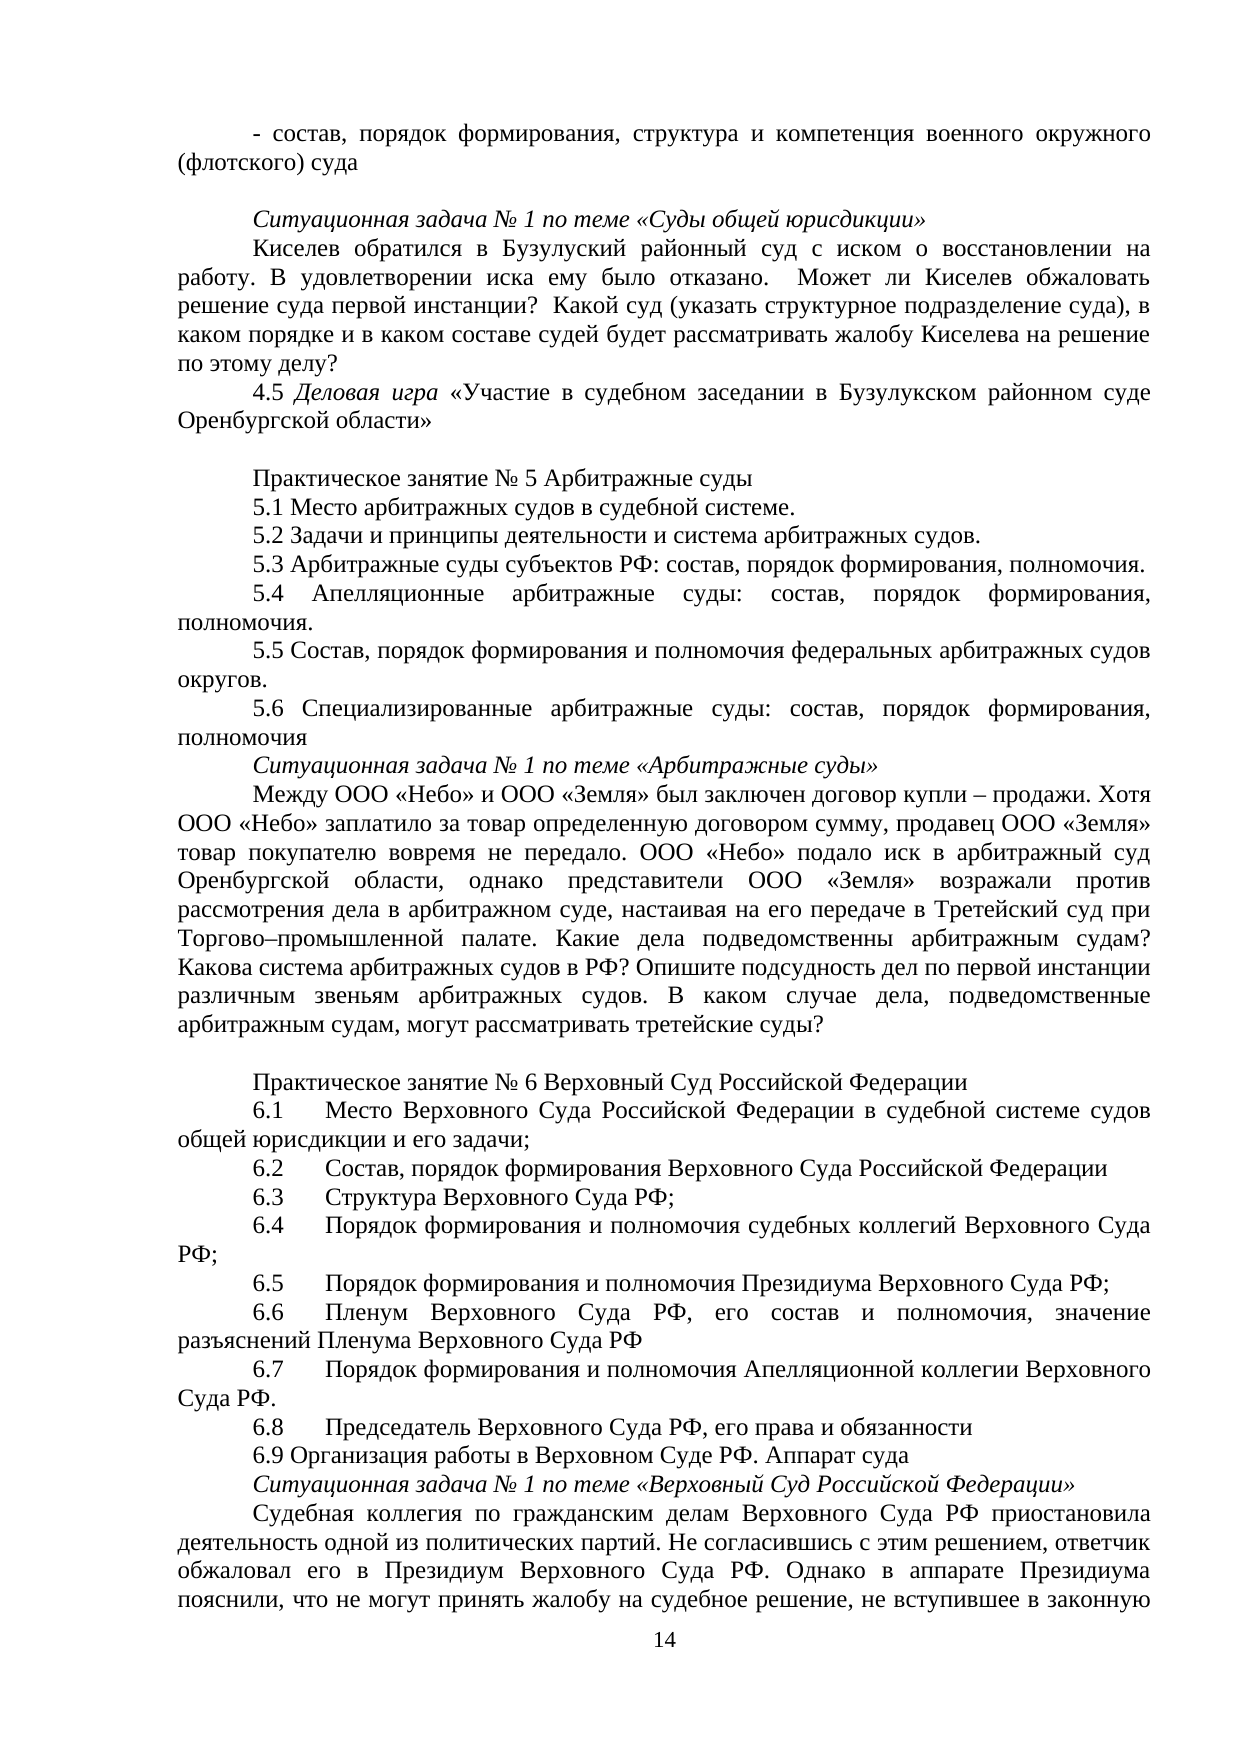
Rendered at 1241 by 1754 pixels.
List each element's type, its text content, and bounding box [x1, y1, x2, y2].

text 5.3 Арбитражные суды субъектов РФ: состав, порядок формирования, полномочия. [177, 549, 1152, 578]
text Практическое занятие № 5 Арбитражные суды [177, 463, 1152, 492]
text Ситуационная задача № 1 по теме «Верховный Суд Российской Федерации» [177, 1469, 1152, 1498]
text 6.5 Порядок формирования и полномочия Президиума Верховного Суда РФ; [177, 1268, 1152, 1297]
text 5.5 Состав, порядок формирования и полномочия федеральных арбитражных судов округов. [177, 636, 1152, 693]
text 6.6 Пленум Верховного Суда РФ, его состав и полномочия, значение разъяснений Пленума Верховного Суда РФ [177, 1297, 1152, 1354]
text Между ООО «Небо» и ООО «Земля» был заключен договор купли – продажи. Хотя ООО «Небо» заплатило за товар определенную договором сумму, продавец ООО «Земля» товар покупателю вовремя не передало. ООО «Небо» подало иск в арбитражный суд Оренбургской области, однако представители ООО «Земля» возражали против рассмотрения дела в арбитражном суде, настаивая на его передаче в Третейский суд при Торгово–промышленной палате. Какие дела подведомственны арбитражным судам? Какова система арбитражных судов в РФ? Опишите подсудность дел по первой инстанции различным звеньям арбитражных судов. В каком случае дела, подведомственные арбитражным судам, могут рассматривать третейские суды? [177, 779, 1152, 1038]
text Практическое занятие № 6 Верховный Суд Российской Федерации [177, 1067, 1152, 1096]
text 5.4 Апелляционные арбитражные суды: состав, порядок формирования, полномочия. [177, 578, 1152, 636]
text 6.4 Порядок формирования и полномочия судебных коллегий Верховного Суда РФ; [177, 1211, 1152, 1268]
text 6.2 Состав, порядок формирования Верховного Суда Российской Федерации [177, 1153, 1152, 1182]
text 5.2 Задачи и принципы деятельности и система арбитражных судов. [177, 521, 1152, 549]
text 6.1 Место Верховного Суда Российской Федерации в судебной системе судов общей юрисдикции и его задачи; [177, 1096, 1152, 1153]
text 5.1 Место арбитражных судов в судебной системе. [177, 492, 1152, 521]
text 6.7 Порядок формирования и полномочия Апелляционной коллегии Верховного Суда РФ. [177, 1354, 1152, 1412]
text 5.6 Специализированные арбитражные суды: состав, порядок формирования, полномочия [177, 693, 1152, 751]
text Ситуационная задача № 1 по теме «Суды общей юрисдикции» [177, 204, 1152, 233]
text Киселев обратился в Бузулуский районный суд с иском о восстановлении на работу. В удовлетворении иска ему было отказано. Может ли Киселев обжаловать решение суда первой инстанции? Какой суд (указать структурное подразделение суда), в каком порядке и в каком составе судей будет рассматривать жалобу Киселева на решение по этому делу? [177, 233, 1152, 377]
text - состав, порядок формирования, структура и компетенция военного окружного (флотского) суда [177, 118, 1152, 176]
text 6.3 Структура Верховного Суда РФ; [177, 1182, 1152, 1211]
text Ситуационная задача № 1 по теме «Арбитражные суды» [177, 751, 1152, 779]
text 4.5 Деловая игра «Участие в судебном заседании в Бузулукском районном суде Оренбургской области» [177, 377, 1152, 434]
text 6.8 Председатель Верховного Суда РФ, его права и обязанности [177, 1412, 1152, 1441]
text 6.9 Организация работы в Верховном Суде РФ. Аппарат суда [177, 1441, 1152, 1469]
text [177, 1498, 1152, 1613]
